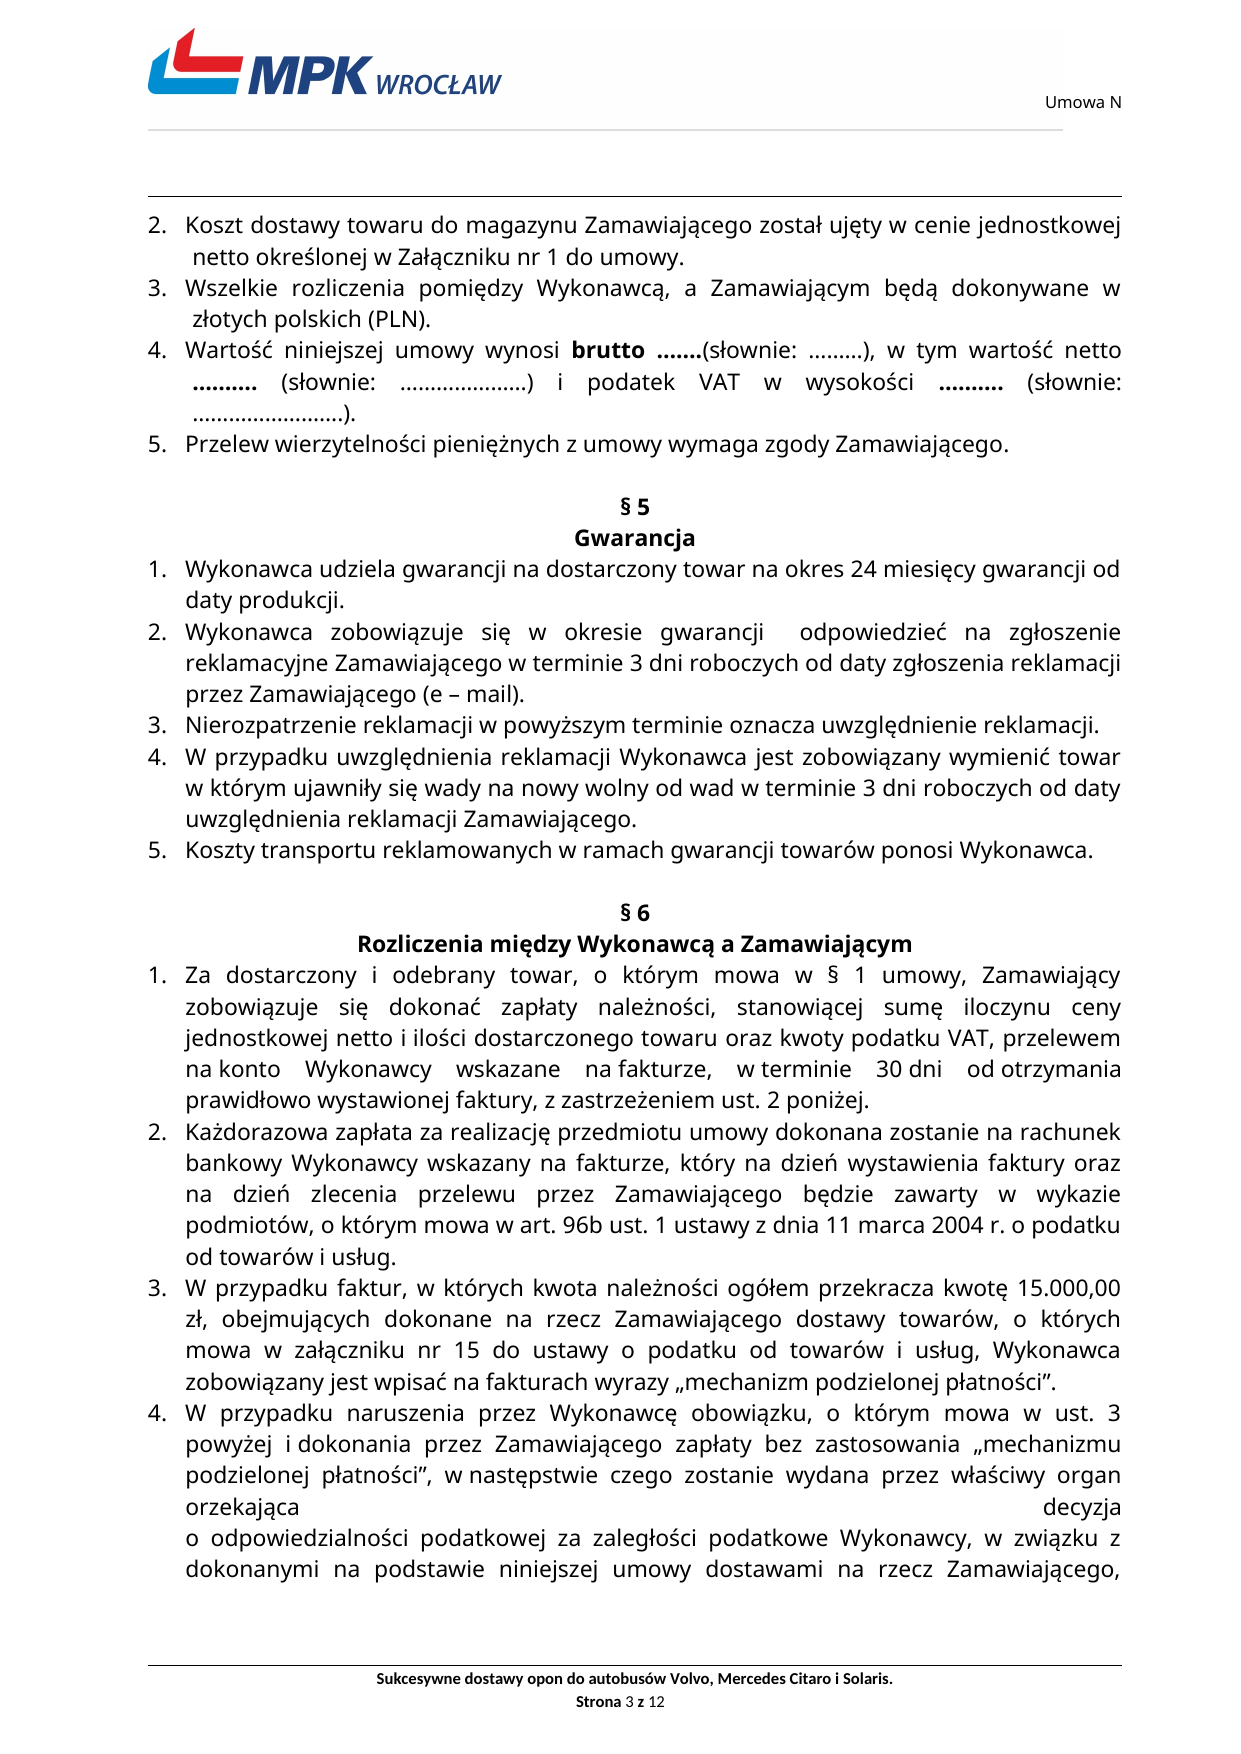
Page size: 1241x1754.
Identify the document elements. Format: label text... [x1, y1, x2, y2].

list Każdorazowa zapłata za realizację przedmiotu umowy dokonana zostanie na rachunek bankowy Wykonawcy wskazany na fakturze, który na dzień wystawienia faktury oraz na dzień zlecenia przelewu przez Zamawiającego będzie zawarty w wykazie podmiotów, o którym mowa w art. 96b ust. 1 ustawy z dnia 11 marca 2004 r. o podatku od towarów i usług. [148, 1116, 1122, 1272]
list Wykonawca udziela gwarancji na dostarczony towar na okres 24 miesięcy gwarancji od daty produkcji. [148, 553, 1122, 616]
list Wartość niniejszej umowy wynosi brutto …….(słownie: ………), w tym wartość netto ………. (słownie: …………………) i podatek VAT w wysokości ………. (słownie: …………………….). [148, 334, 1122, 428]
text Gwarancja [148, 522, 1122, 553]
list Koszt dostawy towaru do magazynu Zamawiającego został ujęty w cenie jednostkowej netto określonej w Załączniku nr 1 do umowy. [148, 209, 1122, 272]
text Rozliczenia między Wykonawcą a Zamawiającym [148, 928, 1122, 959]
list Wszelkie rozliczenia pomiędzy Wykonawcą, a Zamawiającym będą dokonywane w złotych polskich (PLN). [148, 272, 1122, 334]
picture [147, 28, 1063, 131]
list W przypadku uwzględnienia reklamacji Wykonawca jest zobowiązany wymienić towar w którym ujawniły się wady na nowy wolny od wad w terminie 3 dni roboczych od daty uwzględnienia reklamacji Zamawiającego. [148, 741, 1122, 834]
list Za dostarczony i odebrany towar, o którym mowa w § 1 umowy, Zamawiający zobowiązuje się dokonać zapłaty należności, stanowiącej sumę iloczynu ceny jednostkowej netto i ilości dostarczonego towaru oraz kwoty podatku VAT, przelewem na konto Wykonawcy wskazane na fakturze, w terminie 30 dni od otrzymania prawidłowo wystawionej faktury, z zastrzeżeniem ust. 2 poniżej. [148, 959, 1122, 1116]
list Koszty transportu reklamowanych w ramach gwarancji towarów ponosi Wykonawca. [148, 834, 1122, 866]
list Wykonawca zobowiązuje się w okresie gwarancji odpowiedzieć na zgłoszenie reklamacyjne Zamawiającego w terminie 3 dni roboczych od daty zgłoszenia reklamacji przez Zamawiającego (e – mail). [148, 616, 1122, 709]
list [148, 1397, 1122, 1584]
text § 6 [148, 897, 1122, 928]
list Nierozpatrzenie reklamacji w powyższym terminie oznacza uwzględnienie reklamacji. [148, 709, 1122, 741]
list W przypadku faktur, w których kwota należności ogółem przekracza kwotę 15.000,00 zł, obejmujących dokonane na rzecz Zamawiającego dostawy towarów, o których mowa w załączniku nr 15 do ustawy o podatku od towarów i usług, Wykonawca zobowiązany jest wpisać na fakturach wyrazy „mechanizm podzielonej płatności”. [148, 1272, 1122, 1397]
list Przelew wierzytelności pieniężnych z umowy wymaga zgody Zamawiającego. [148, 428, 1122, 459]
text § 5 [148, 491, 1122, 522]
